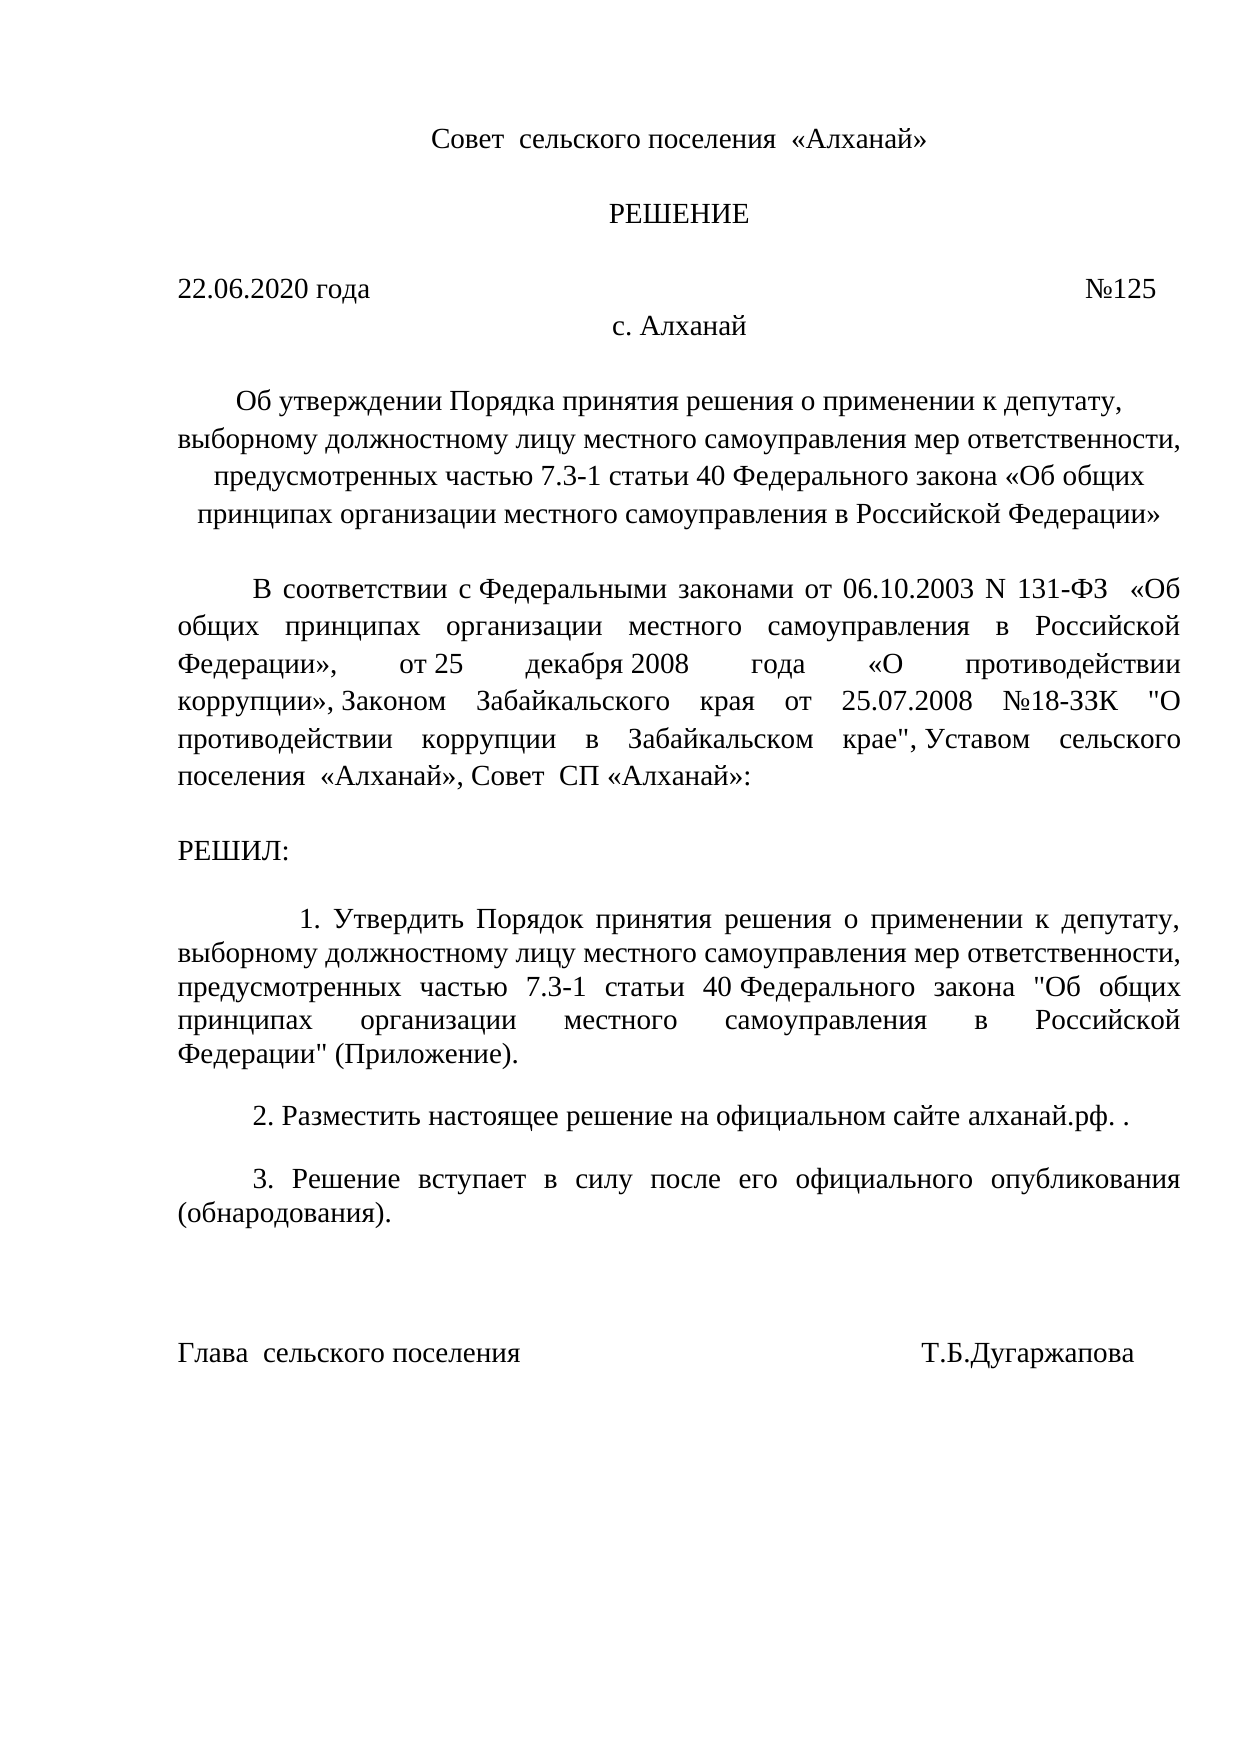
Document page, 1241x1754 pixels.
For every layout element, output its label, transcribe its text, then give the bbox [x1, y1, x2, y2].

text 1. Утвердить Порядок принятия решения о применении к депутату, выборному должностному лицу местного самоуправления мер ответственности, предусмотренных частью 7.3-1 статьи 40 Федерального закона "Об общих принципах организации местного самоуправления в Российской Федерации" (Приложение). [177, 868, 1181, 1069]
text 2. Разместить настоящее решение на официальном сайте алханай.рф. . [177, 1098, 1181, 1132]
text Совет сельского поселения «Алханай» [177, 118, 1181, 156]
text Об утверждении Порядка принятия решения о применении к депутату, выборному должностному лицу местного самоуправления мер ответственности, предусмотренных частью 7.3-1 статьи 40 Федерального закона «Об общих принципах организации местного самоуправления в Российской Федерации» [177, 381, 1181, 531]
text Глава сельского поселения Т.Б.Дугаржапова [177, 1332, 1181, 1370]
text 3. Решение вступает в силу после его официального опубликования (обнародования). [177, 1161, 1181, 1228]
text 22.06.2020 года №125 [177, 268, 1181, 306]
text РЕШИЛ: [177, 831, 1181, 868]
text В соответствии с Федеральными законами от 06.10.2003 N 131-ФЗ «Об общих принципах организации местного самоуправления в Российской Федерации», от 25 декабря 2008 года «О противодействии коррупции», Законом Забайкальского края от 25.07.2008 №18-ЗЗК "О противодействии коррупции в Забайкальском крае", Уставом сельского поселения «Алханай», Совет СП «Алханай»: [177, 568, 1181, 793]
text с. Алханай [177, 306, 1181, 343]
text РЕШЕНИЕ [177, 193, 1181, 231]
